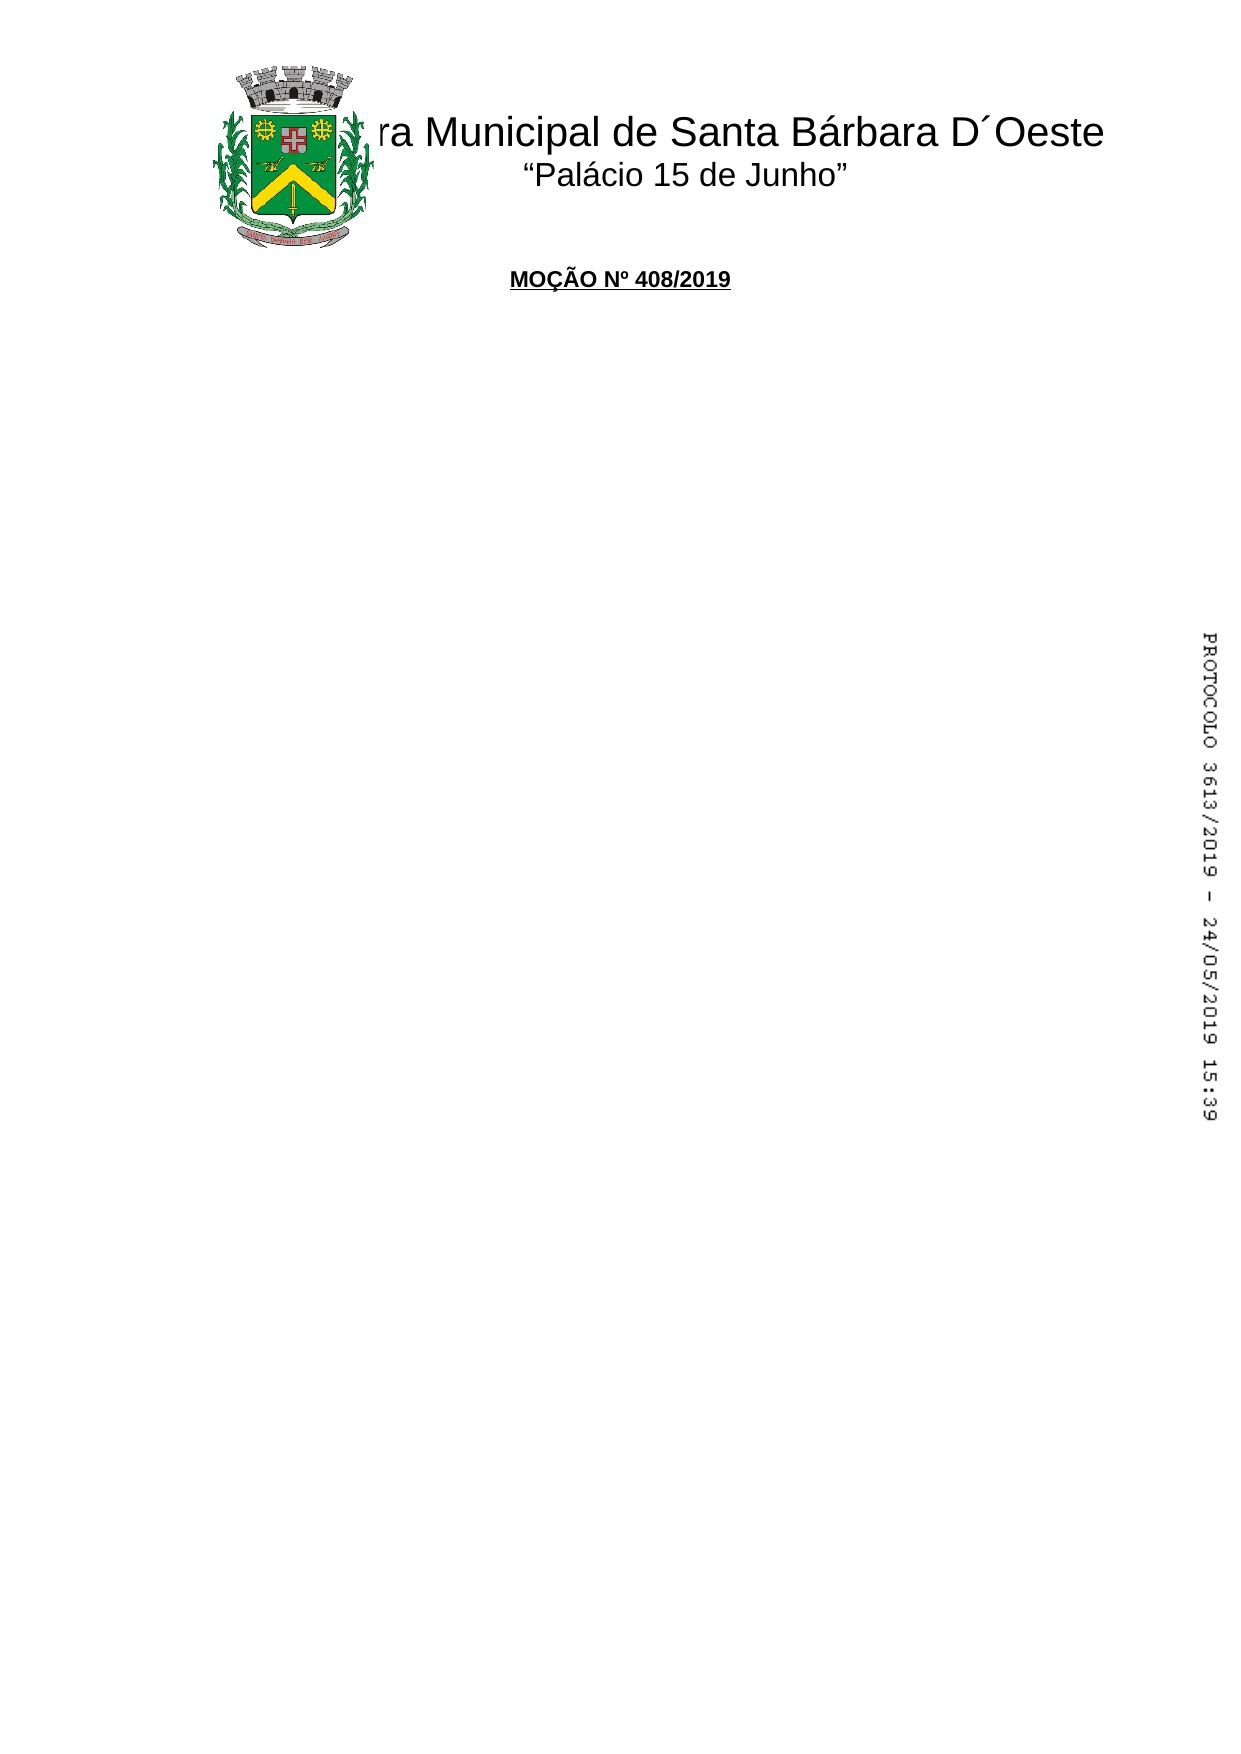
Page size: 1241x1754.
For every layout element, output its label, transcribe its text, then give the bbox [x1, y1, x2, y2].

title MOÇÃO Nº 408/2019 [177, 266, 1063, 292]
picture [1177, 629, 1241, 1125]
picture [212, 66, 381, 255]
